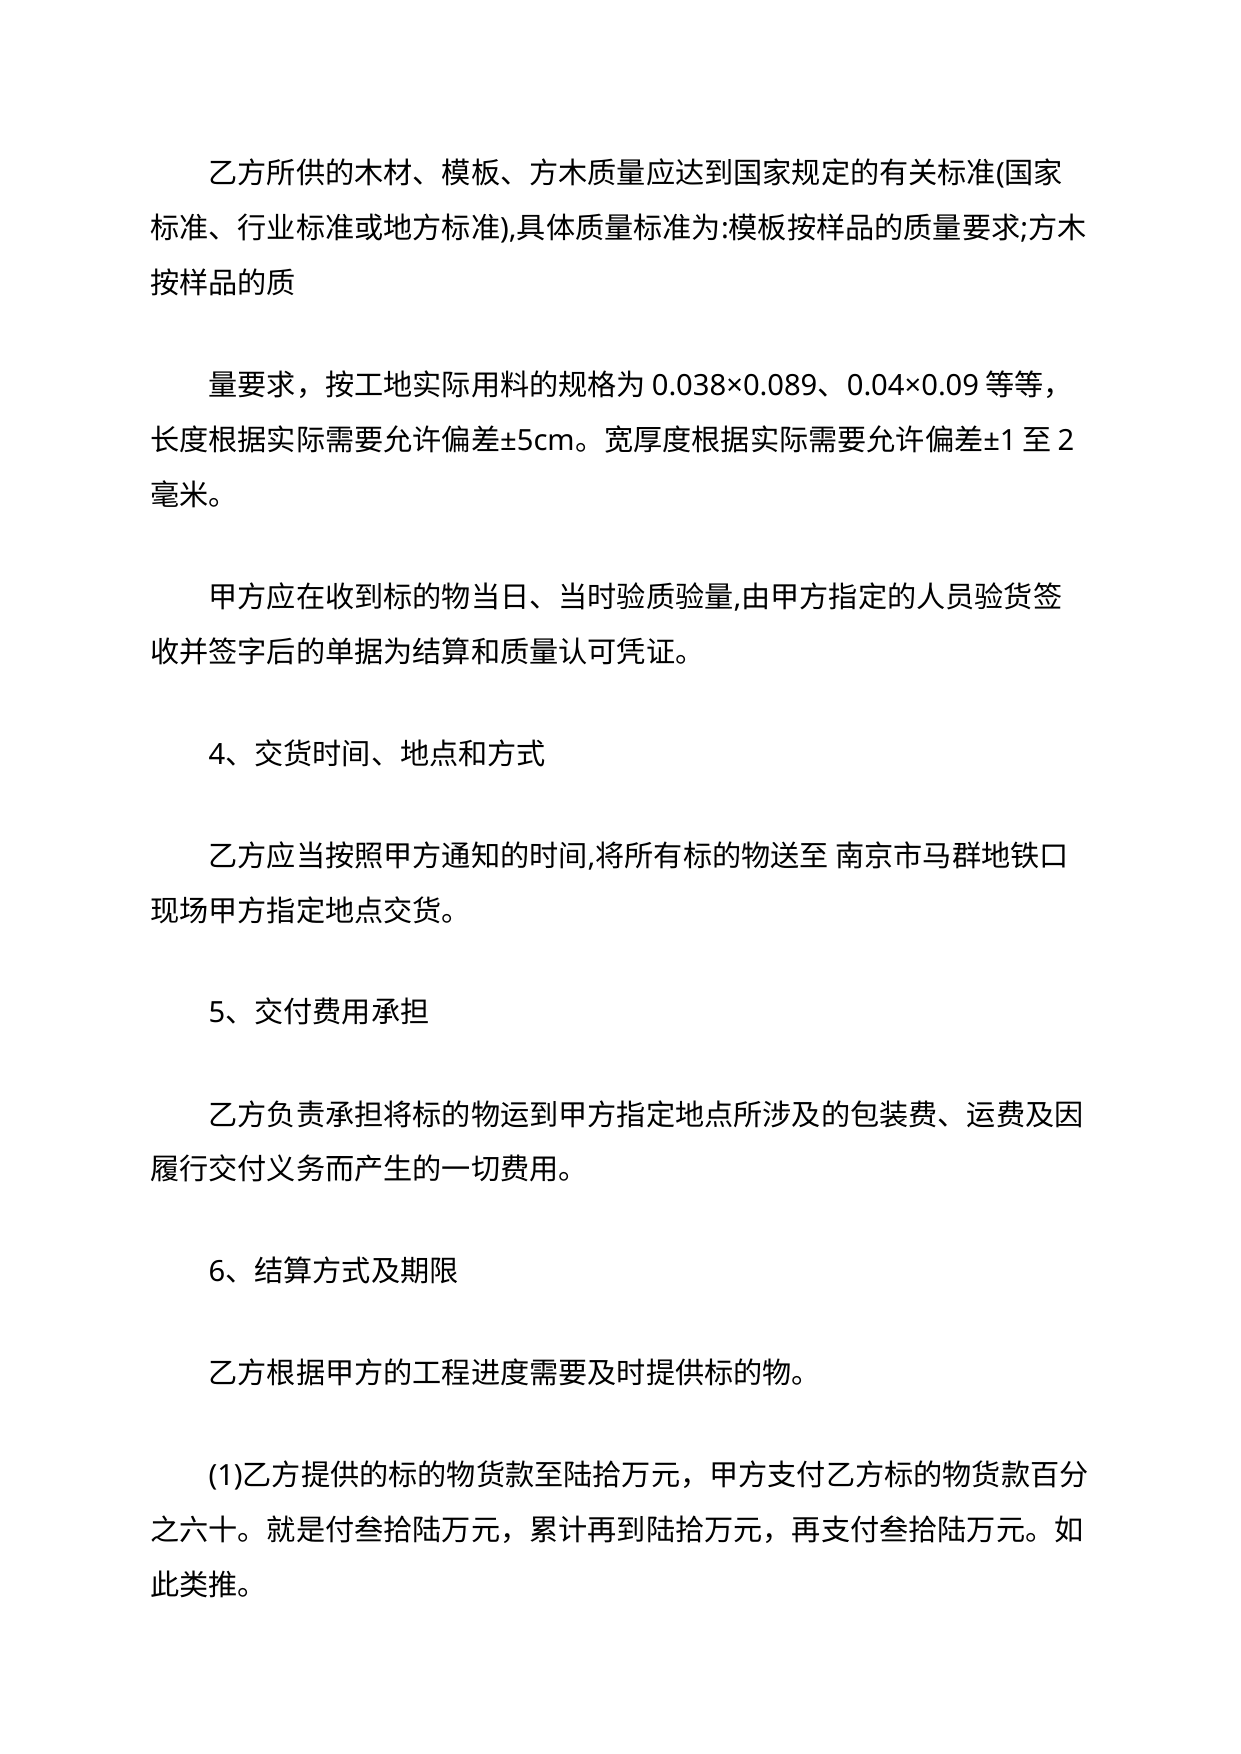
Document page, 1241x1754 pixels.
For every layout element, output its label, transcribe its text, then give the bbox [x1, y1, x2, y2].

text 量要求，按工地实际用料的规格为0.038×0.089、0.04×0.09等等，长度根据实际需要允许偏差±5cm。宽厚度根据实际需要允许偏差±1至2毫米。 [150, 362, 1090, 514]
text (1)乙方提供的标的物货款至陆拾万元，甲方支付乙方标的物货款百分之六十。就是付叁拾陆万元，累计再到陆拾万元，再支付叁拾陆万元。如此类推。 [150, 1451, 1090, 1604]
text 乙方负责承担将标的物运到甲方指定地点所涉及的包装费、运费及因履行交付义务而产生的一切费用。 [150, 1091, 1090, 1188]
text 乙方根据甲方的工程进度需要及时提供标的物。 [150, 1350, 1090, 1392]
text 乙方所供的木材、模板、方木质量应达到国家规定的有关标准(国家标准、行业标准或地方标准),具体质量标准为:模板按样品的质量要求;方木按样品的质 [150, 150, 1090, 302]
text 4、交货时间、地点和方式 [150, 730, 1090, 773]
text 6、结算方式及期限 [150, 1248, 1090, 1290]
text 乙方应当按照甲方通知的时间,将所有标的物送至 南京市马群地铁口现场甲方指定地点交货。 [150, 832, 1090, 929]
text 5、交付费用承担 [150, 989, 1090, 1031]
text 甲方应在收到标的物当日、当时验质验量,由甲方指定的人员验货签收并签字后的单据为结算和质量认可凭证。 [150, 573, 1090, 671]
